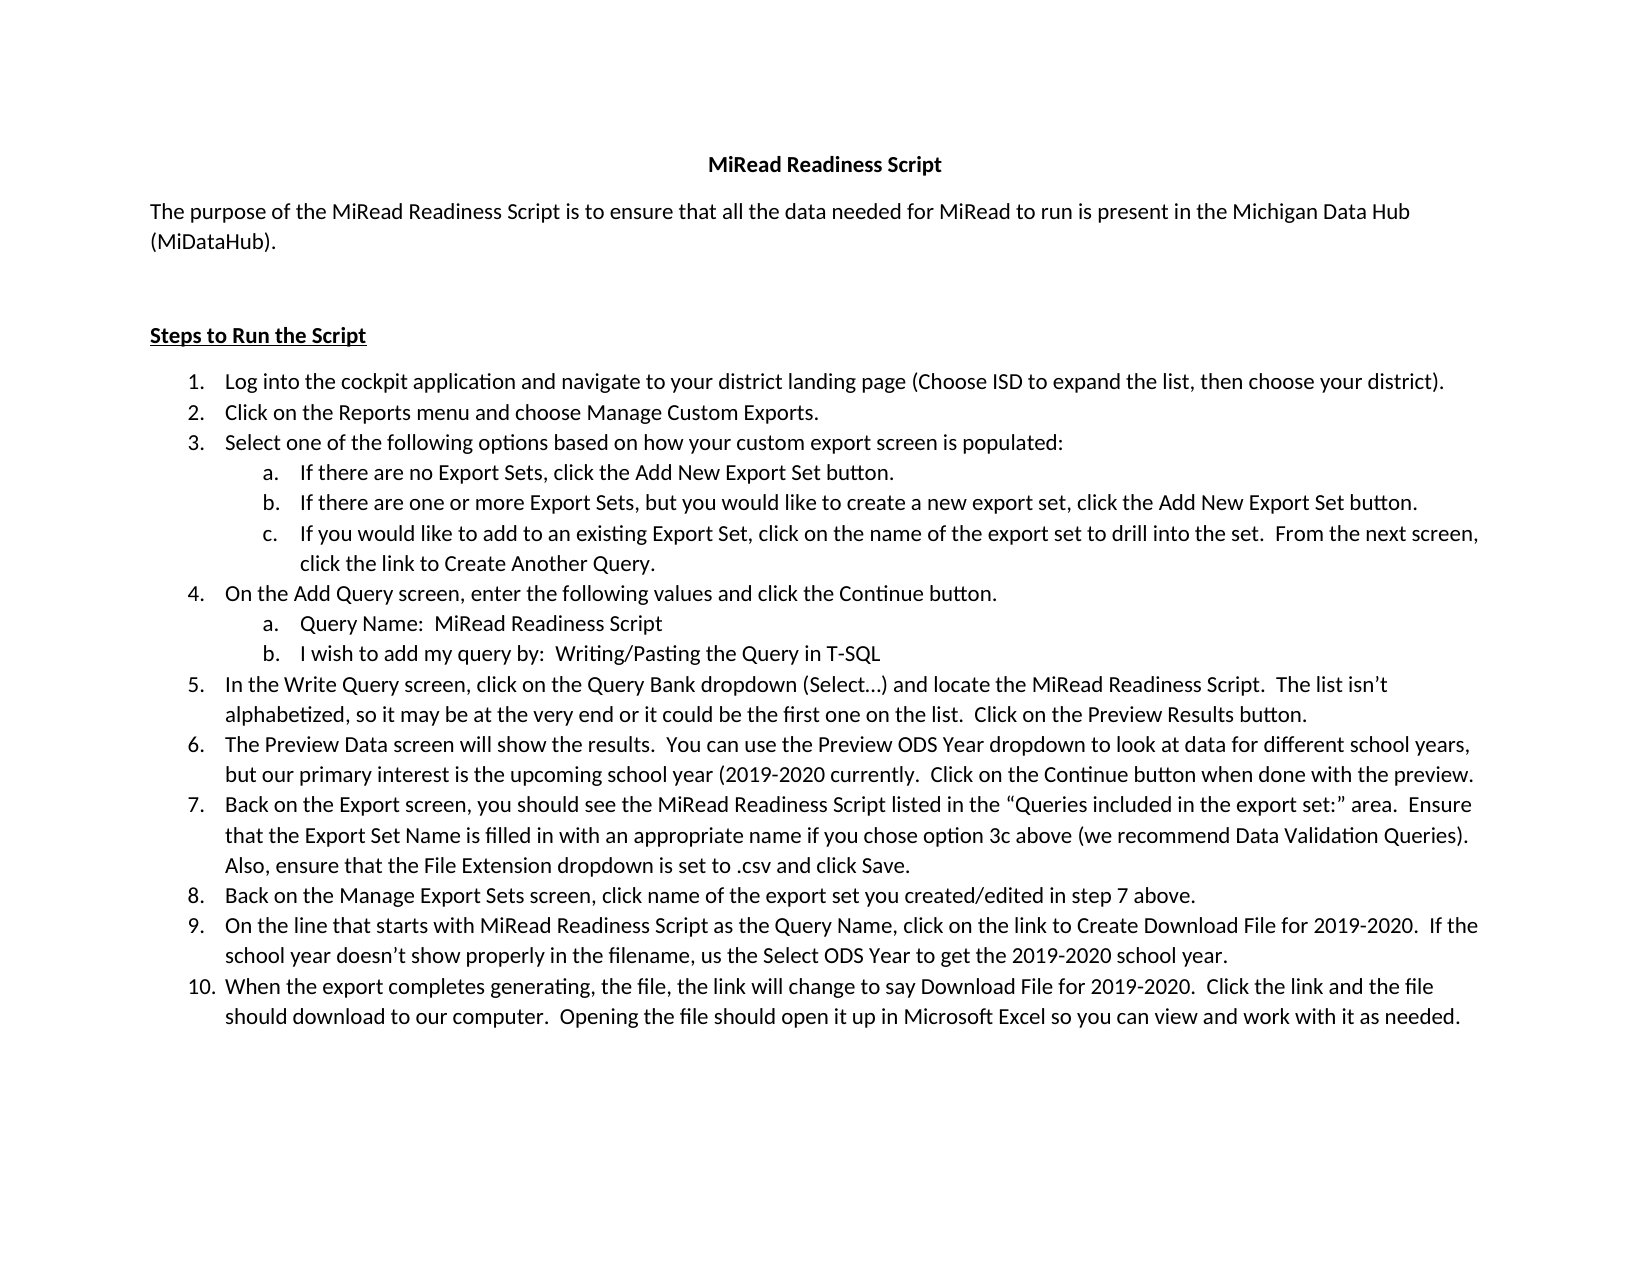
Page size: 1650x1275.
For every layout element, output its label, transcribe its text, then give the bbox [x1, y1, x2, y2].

text MiRead Readiness Script [150, 150, 1500, 178]
list I wish to add my query by: Writing/Pasting the Query in T-SQL [262, 639, 1500, 668]
list Select one of the following options based on how your custom export screen is populated: [187, 428, 1500, 456]
list In the Write Query screen, click on the Query Bank dropdown (Select…) and locate the MiRead Readiness Script. The list isn’t alphabetized, so it may be at the very end or it could be the first one on the list. Click on the Preview Results button. [187, 670, 1500, 728]
list Back on the Manage Export Sets screen, click name of the export set you created/edited in step 7 above. [187, 881, 1500, 909]
list The Preview Data screen will show the results. You can use the Preview ODS Year dropdown to look at data for different school years, but our primary interest is the upcoming school year (2019-2020 currently. Click on the Continue button when done with the preview. [187, 730, 1500, 788]
list If there are one or more Export Sets, but you would like to create a new export set, click the Add New Export Set button. [262, 488, 1500, 517]
text Steps to Run the Script [150, 321, 1500, 349]
list When the export completes generating, the file, the link will change to say Download File for 2019-2020. Click the link and the file should download to our computer. Opening the file should open it up in Microsoft Excel so you can view and work with it as needed. [187, 972, 1500, 1030]
list Back on the Export screen, you should see the MiRead Readiness Script listed in the “Queries included in the export set:” area. Ensure that the Export Set Name is filled in with an appropriate name if you chose option 3c above (we recommend Data Validation Queries). Also, ensure that the File Extension dropdown is set to .csv and click Save. [187, 791, 1500, 879]
text The purpose of the MiRead Readiness Script is to ensure that all the data needed for MiRead to run is present in the Michigan Data Hub (MiDataHub). [150, 197, 1500, 255]
list If there are no Export Sets, click the Add New Export Set button. [262, 458, 1500, 486]
list Log into the cockpit application and navigate to your district landing page (Choose ISD to expand the list, then choose your district). [187, 368, 1500, 396]
list Query Name: MiRead Readiness Script [262, 609, 1500, 637]
list If you would like to add to an existing Export Set, click on the name of the export set to drill into the set. From the next screen, click the link to Create Another Query. [262, 519, 1500, 577]
list Click on the Reports menu and choose Manage Custom Exports. [187, 398, 1500, 426]
list On the Add Query screen, enter the following values and click the Continue button. [187, 579, 1500, 607]
list On the line that starts with MiRead Readiness Script as the Query Name, click on the link to Create Download File for 2019-2020. If the school year doesn’t show properly in the filename, us the Select ODS Year to get the 2019-2020 school year. [187, 911, 1500, 970]
